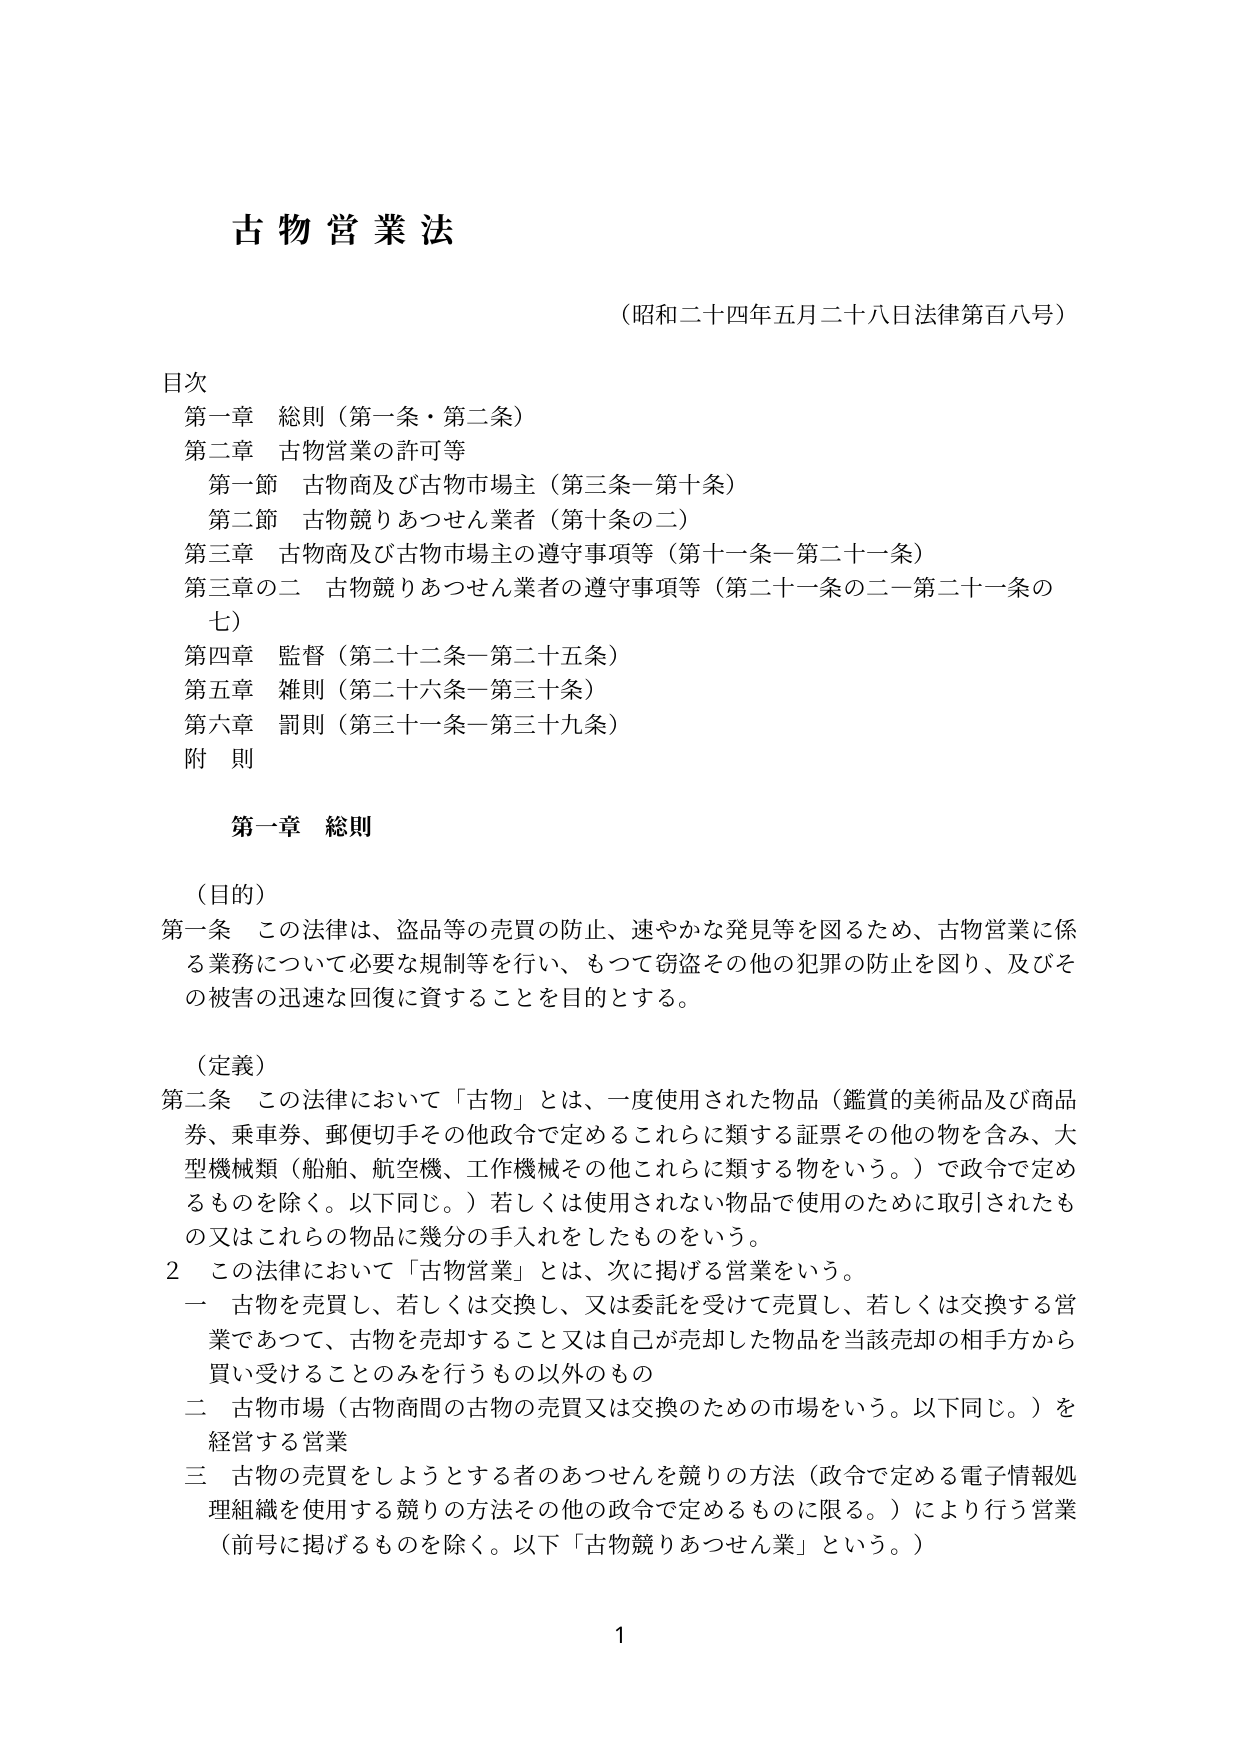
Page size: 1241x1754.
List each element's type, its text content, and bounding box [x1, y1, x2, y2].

text 三 古物の売買をしようとする者のあつせんを競りの方法（政令で定める電子情報処理組織を使用する競りの方法その他の政令で定めるものに限る。）により行う営業（前号に掲げるものを除く。以下「古物競りあつせん業」という。） [184, 1458, 1079, 1560]
text 附 則 [184, 740, 1079, 774]
text 第一節 古物商及び古物市場主（第三条―第十条） [207, 467, 1079, 501]
text 第二条 この法律において「古物」とは、一度使用された物品（鑑賞的美術品及び商品券、乗車券、郵便切手その他政令で定めるこれらに類する証票その他の物を含み、大型機械類（船舶、航空機、工作機械その他これらに類する物をいう。）で政令で定めるものを除く。以下同じ。）若しくは使用されない物品で使用のために取引されたもの又はこれらの物品に幾分の手入れをしたものをいう。 [161, 1082, 1079, 1253]
text 第五章 雑則（第二十六条―第三十条） [184, 672, 1079, 706]
text （昭和二十四年五月二十八日法律第百八号） [161, 296, 1079, 330]
text 一 古物を売買し、若しくは交換し、又は委託を受けて売買し、若しくは交換する営業であつて、古物を売却すること又は自己が売却した物品を当該売却の相手方から買い受けることのみを行うもの以外のもの [184, 1287, 1079, 1389]
text 第三章の二 古物競りあつせん業者の遵守事項等（第二十一条の二―第二十一条の七） [184, 569, 1079, 638]
text 目次 [161, 364, 1079, 399]
text （目的） [184, 877, 1079, 911]
text 第二節 古物競りあつせん業者（第十条の二） [207, 501, 1079, 535]
text 第六章 罰則（第三十一条―第三十九条） [184, 706, 1079, 740]
text 第一条 この法律は、盗品等の売買の防止、速やかな発見等を図るため、古物営業に係る業務について必要な規制等を行い、もつて窃盗その他の犯罪の防止を図り、及びその被害の迅速な回復に資することを目的とする。 [161, 911, 1079, 1014]
text 二 古物市場（古物商間の古物の売買又は交換のための市場をいう。以下同じ。）を経営する営業 [184, 1389, 1079, 1458]
text 第四章 監督（第二十二条―第二十五条） [184, 638, 1079, 672]
text 第一章 総則（第一条・第二条） [184, 399, 1079, 433]
text 第一章 総則 [230, 809, 1079, 843]
text 第二章 古物営業の許可等 [184, 433, 1079, 467]
text ２ この法律において「古物営業」とは、次に掲げる営業をいう。 [161, 1253, 1079, 1287]
text 第三章 古物商及び古物市場主の遵守事項等（第十一条―第二十一条） [184, 535, 1079, 569]
text 古物営業法 [230, 194, 1079, 262]
text （定義） [184, 1048, 1079, 1082]
